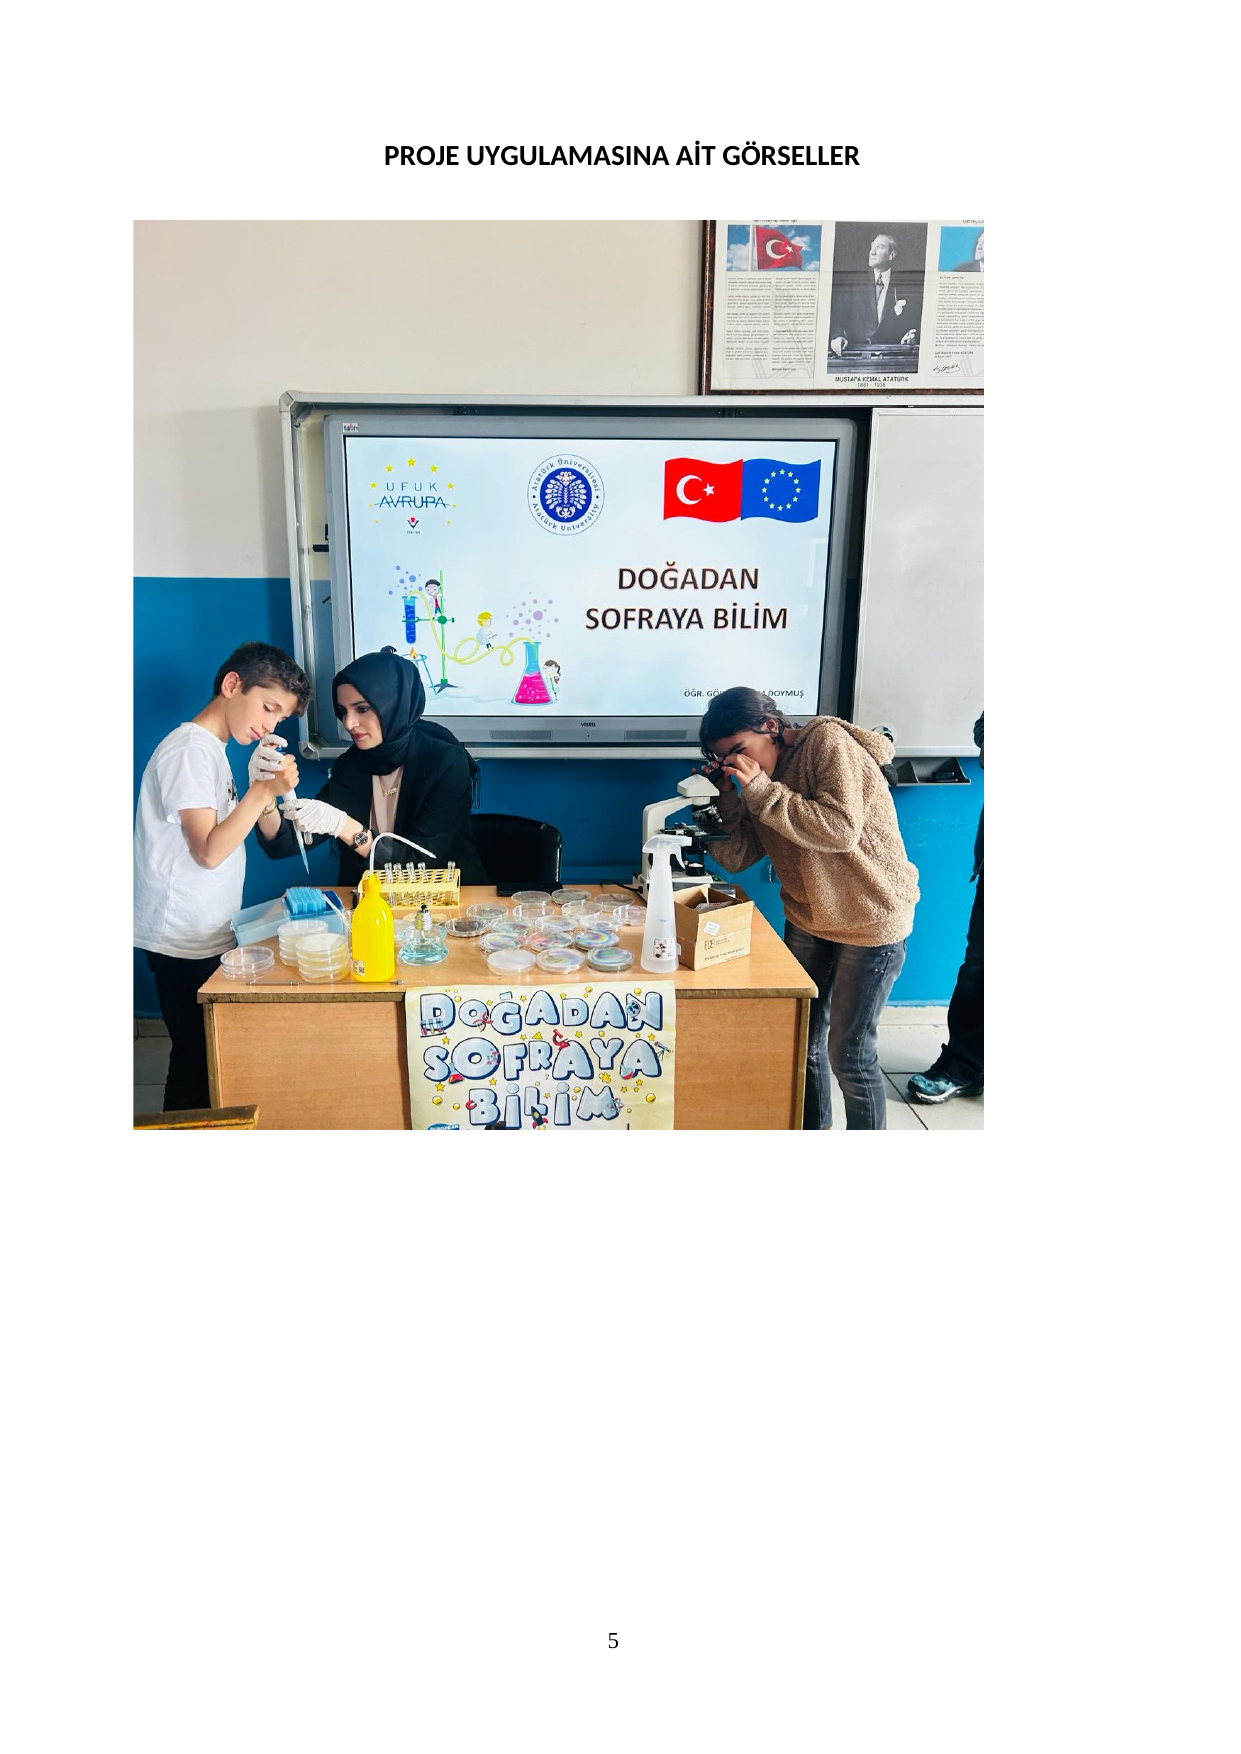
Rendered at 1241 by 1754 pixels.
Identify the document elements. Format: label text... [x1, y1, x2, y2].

subtitle PROJE UYGULAMASINA AİT GÖRSELLER [133, 137, 1111, 173]
picture [133, 220, 984, 1130]
